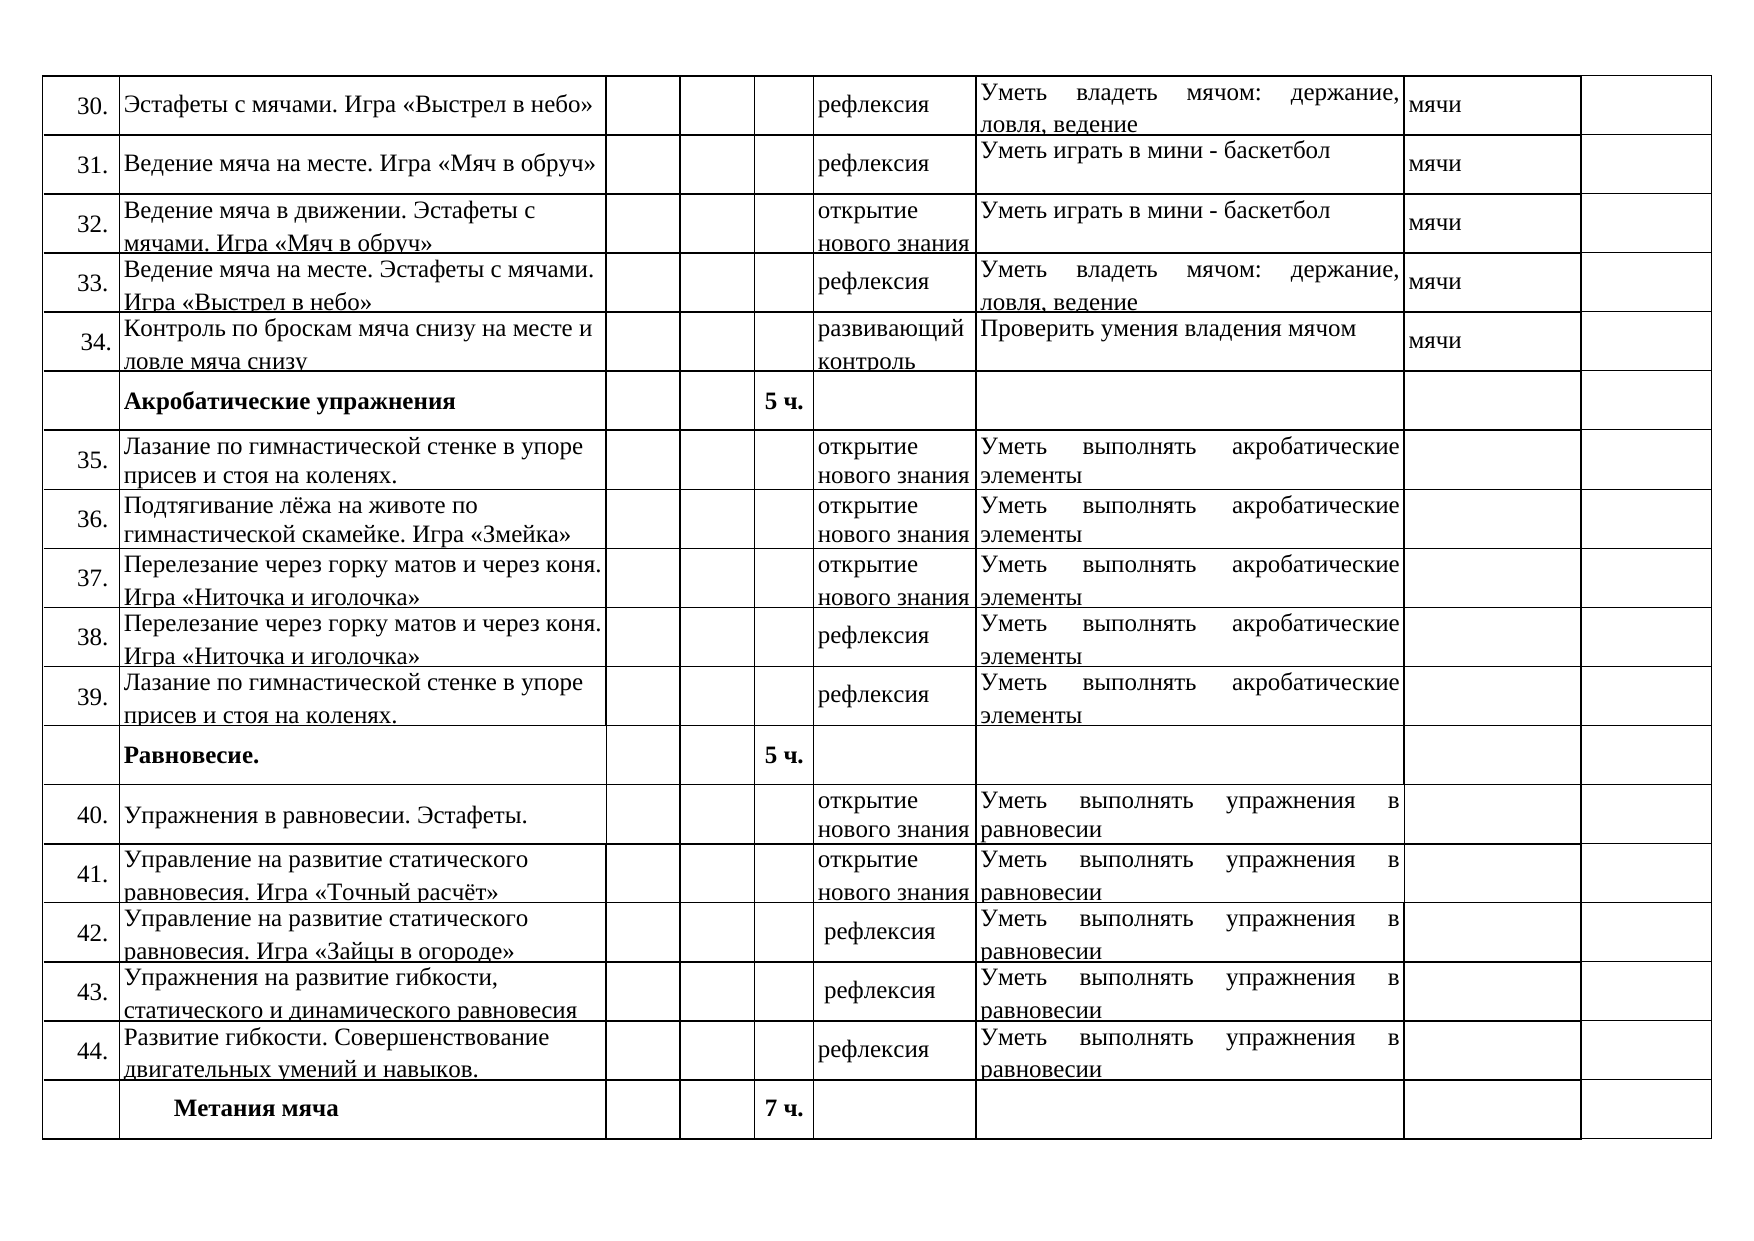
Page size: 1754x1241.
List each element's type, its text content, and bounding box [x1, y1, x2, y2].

table_cell 35. [43, 430, 119, 488]
table_cell 39. [43, 667, 119, 725]
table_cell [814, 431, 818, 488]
table_cell Перелезание через горку матов и через коня. Игра «Ниточка и иголочка» [156, 549, 605, 607]
table_cell Перелезание через горку матов и через коня. Игра «Ниточка и иголочка» [156, 608, 605, 666]
table_cell [43, 726, 119, 784]
table_cell Уметь выполнять акробатические элементы [977, 667, 1403, 725]
table_cell [681, 549, 754, 607]
table_cell Уметь владеть мячом: держание, ловля, ведение [1086, 77, 1403, 134]
table_cell [1582, 135, 1711, 193]
table_cell [1582, 844, 1711, 902]
table_cell 33. [43, 253, 119, 311]
table_cell 42. [43, 903, 119, 961]
table_cell [1582, 608, 1711, 666]
table_cell [681, 136, 754, 193]
table_cell [1582, 549, 1711, 607]
table_cell [607, 903, 679, 961]
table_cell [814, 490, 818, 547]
table_cell [1582, 76, 1711, 134]
table_cell мячи [1405, 77, 1580, 134]
table_cell открытие нового знания [814, 549, 975, 607]
table_cell 7 ч. [755, 1081, 813, 1138]
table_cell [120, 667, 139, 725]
table_cell [1582, 194, 1711, 252]
table_cell Уметь играть в мини - баскетбол [977, 195, 1403, 252]
table_cell [681, 1022, 754, 1079]
table_cell [1405, 372, 1580, 429]
table_cell [755, 1022, 813, 1079]
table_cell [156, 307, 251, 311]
table_cell Упражнения на развитие гибкости, статического и динамического равновесия [461, 963, 605, 1020]
table_cell [755, 845, 813, 902]
table_cell [755, 490, 813, 547]
table_cell [755, 313, 813, 370]
table_cell [755, 195, 813, 252]
table_cell Упражнения в равновесии. Эстафеты. [120, 785, 606, 843]
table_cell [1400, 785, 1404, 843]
table_cell [1405, 845, 1580, 902]
table_cell [681, 431, 754, 488]
table_cell 44. [43, 1021, 119, 1079]
table_cell [43, 371, 119, 429]
table_cell [1582, 667, 1711, 725]
table_cell Уметь владеть мячом: держание, ловля, ведение [977, 77, 1043, 134]
table_cell 36. [43, 490, 119, 547]
table_cell [1405, 1022, 1580, 1079]
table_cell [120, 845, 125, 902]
table_cell [1405, 549, 1580, 607]
table_cell [607, 77, 679, 134]
table_cell [1582, 430, 1711, 488]
table_cell [607, 608, 679, 666]
table_cell Уметь выполнять акробатические элементы [977, 608, 1403, 666]
table_cell [43, 1080, 119, 1138]
table_cell мячи [1405, 254, 1580, 311]
table_cell рефлексия [814, 136, 975, 193]
table_cell [607, 667, 679, 725]
table_cell [1405, 963, 1580, 1020]
table_cell [681, 313, 754, 370]
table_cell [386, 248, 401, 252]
table_cell 43. [43, 962, 119, 1020]
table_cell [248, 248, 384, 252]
table_cell [1405, 1081, 1580, 1138]
table_cell [755, 903, 813, 961]
table_cell рефлексия [814, 903, 975, 961]
table_cell мячи [1405, 313, 1580, 370]
table_cell [607, 1081, 679, 1138]
table_cell [1582, 726, 1711, 784]
table_cell 5 ч. [755, 726, 813, 784]
table_cell 32. [43, 194, 119, 252]
table_cell [681, 490, 754, 547]
table_cell [977, 372, 1403, 429]
table_cell рефлексия [814, 1022, 975, 1079]
table_cell [755, 77, 813, 134]
table_cell [681, 372, 754, 429]
table_cell [607, 785, 679, 843]
table_cell [681, 726, 754, 784]
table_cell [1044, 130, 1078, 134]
table_cell Управление на развитие статического равновесия. Игра «Точный расчёт» [421, 845, 605, 902]
table_cell Ведение мяча в движении. Эстафеты с мячами. Игра «Мяч в обруч» [120, 195, 246, 252]
table_cell 31. [43, 135, 119, 193]
table_cell [681, 667, 754, 725]
table_cell [755, 136, 813, 193]
table_cell [1582, 312, 1711, 370]
table_cell развивающий контроль [814, 313, 868, 370]
table_cell Ведение мяча на месте. Игра «Мяч в обруч» [120, 136, 605, 193]
table_cell 30. [43, 77, 119, 134]
table_cell [1405, 608, 1580, 666]
table_cell Ведение мяча в движении. Эстафеты с мячами. Игра «Мяч в обруч» [402, 195, 605, 252]
table_cell открытие нового знания [814, 195, 975, 252]
table_cell открытие нового знания [814, 845, 975, 902]
table_cell [1582, 785, 1711, 843]
table_cell 40. [43, 785, 119, 843]
table_cell [1405, 667, 1580, 725]
table_cell Упражнения на развитие гибкости, статического и динамического равновесия [120, 963, 291, 1020]
table_cell [1582, 903, 1711, 961]
table_cell Уметь выполнять акробатические элементы [977, 549, 1403, 607]
table_cell [607, 963, 679, 1020]
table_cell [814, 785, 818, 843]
table_cell [1582, 962, 1711, 1020]
table_cell [1405, 785, 1580, 843]
table_cell мячи [1405, 136, 1580, 193]
table_cell [607, 845, 679, 902]
table_cell [607, 726, 679, 784]
table_cell Уметь выполнять упражнения в равновесии [984, 963, 1403, 1020]
table_cell [681, 903, 754, 961]
table_cell [1582, 490, 1711, 547]
table_cell 5 ч. [755, 372, 813, 429]
table_cell [681, 1081, 754, 1138]
table_cell [607, 254, 679, 311]
table_cell Ведение мяча на месте. Эстафеты с мячами. Игра «Выстрел в небо» [253, 254, 605, 311]
table_cell [607, 549, 679, 607]
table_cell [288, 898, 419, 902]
table_cell рефлексия [814, 667, 975, 725]
table_cell рефлексия [814, 963, 975, 1020]
table_cell [755, 785, 813, 843]
table_cell [607, 431, 679, 488]
table_cell [681, 845, 754, 902]
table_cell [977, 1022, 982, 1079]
table_cell [1582, 1021, 1711, 1079]
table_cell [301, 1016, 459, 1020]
table_cell [1582, 253, 1711, 311]
table_cell [681, 785, 754, 843]
table_cell 41. [43, 844, 119, 902]
table_cell [681, 608, 754, 666]
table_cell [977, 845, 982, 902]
table_cell [814, 372, 975, 429]
table_cell [755, 254, 813, 311]
table_cell 38. [43, 608, 119, 666]
table_cell [1405, 490, 1580, 547]
table_cell [607, 136, 679, 193]
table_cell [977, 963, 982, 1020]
table_cell Развитие гибкости. Совершенствование двигательных умений и навыков. [133, 1022, 605, 1079]
table_cell [607, 313, 679, 370]
table_cell Лазание по гимнастической стенке в упоре присев и стоя на коленях. [141, 667, 605, 725]
table_cell [814, 1081, 975, 1138]
table_cell [1405, 726, 1580, 784]
table_cell [607, 1022, 679, 1079]
table_cell [755, 431, 813, 488]
table_cell [1582, 1080, 1711, 1138]
table_cell Уметь выполнять упражнения в равновесии [984, 1022, 1403, 1079]
table_cell мячи [1405, 195, 1580, 252]
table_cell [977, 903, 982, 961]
table_cell Уметь играть в мини - баскетбол [977, 136, 1403, 193]
table_cell Акробатические упражнения [120, 372, 605, 429]
table_cell развивающий контроль [870, 313, 975, 370]
table_cell Равновесие. [120, 726, 606, 784]
table_cell Уметь выполнять упражнения в равновесии [984, 845, 1404, 902]
table_cell [607, 195, 679, 252]
table_cell Эстафеты с мячами. Игра «Выстрел в небо» [120, 77, 605, 134]
table_cell Уметь владеть мячом: держание, ловля, ведение [1086, 254, 1403, 311]
table_cell [1405, 431, 1580, 488]
table_cell Уметь владеть мячом: держание, ловля, ведение [977, 254, 1084, 311]
table_cell рефлексия [814, 254, 975, 311]
table_cell [755, 549, 813, 607]
table_cell [1582, 371, 1711, 429]
table_cell 37. [43, 549, 119, 607]
table_cell Уметь выполнять упражнения в равновесии [984, 903, 1403, 961]
table_cell Проверить умения владения мячом [977, 313, 1403, 370]
table_cell рефлексия [814, 608, 975, 666]
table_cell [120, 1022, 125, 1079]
table_cell [681, 254, 754, 311]
table_cell [814, 726, 975, 784]
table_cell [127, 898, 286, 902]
table_cell [755, 963, 813, 1020]
table_cell рефлексия [814, 77, 975, 134]
table_cell [1405, 903, 1580, 961]
table_cell [607, 490, 679, 547]
table_cell [607, 372, 679, 429]
table_cell [755, 667, 813, 725]
table_cell [681, 963, 754, 1020]
table_cell [977, 726, 1403, 784]
table_cell [977, 1081, 1403, 1138]
table_cell [681, 195, 754, 252]
table_cell [681, 77, 754, 134]
table_cell 34. [43, 312, 119, 370]
table_cell [755, 608, 813, 666]
table_cell Метания мяча [120, 1081, 605, 1138]
table_cell Контроль по броскам мяча снизу на месте и ловле мяча снизу [120, 313, 301, 370]
table_cell Контроль по броскам мяча снизу на месте и ловле мяча снизу [302, 313, 605, 370]
